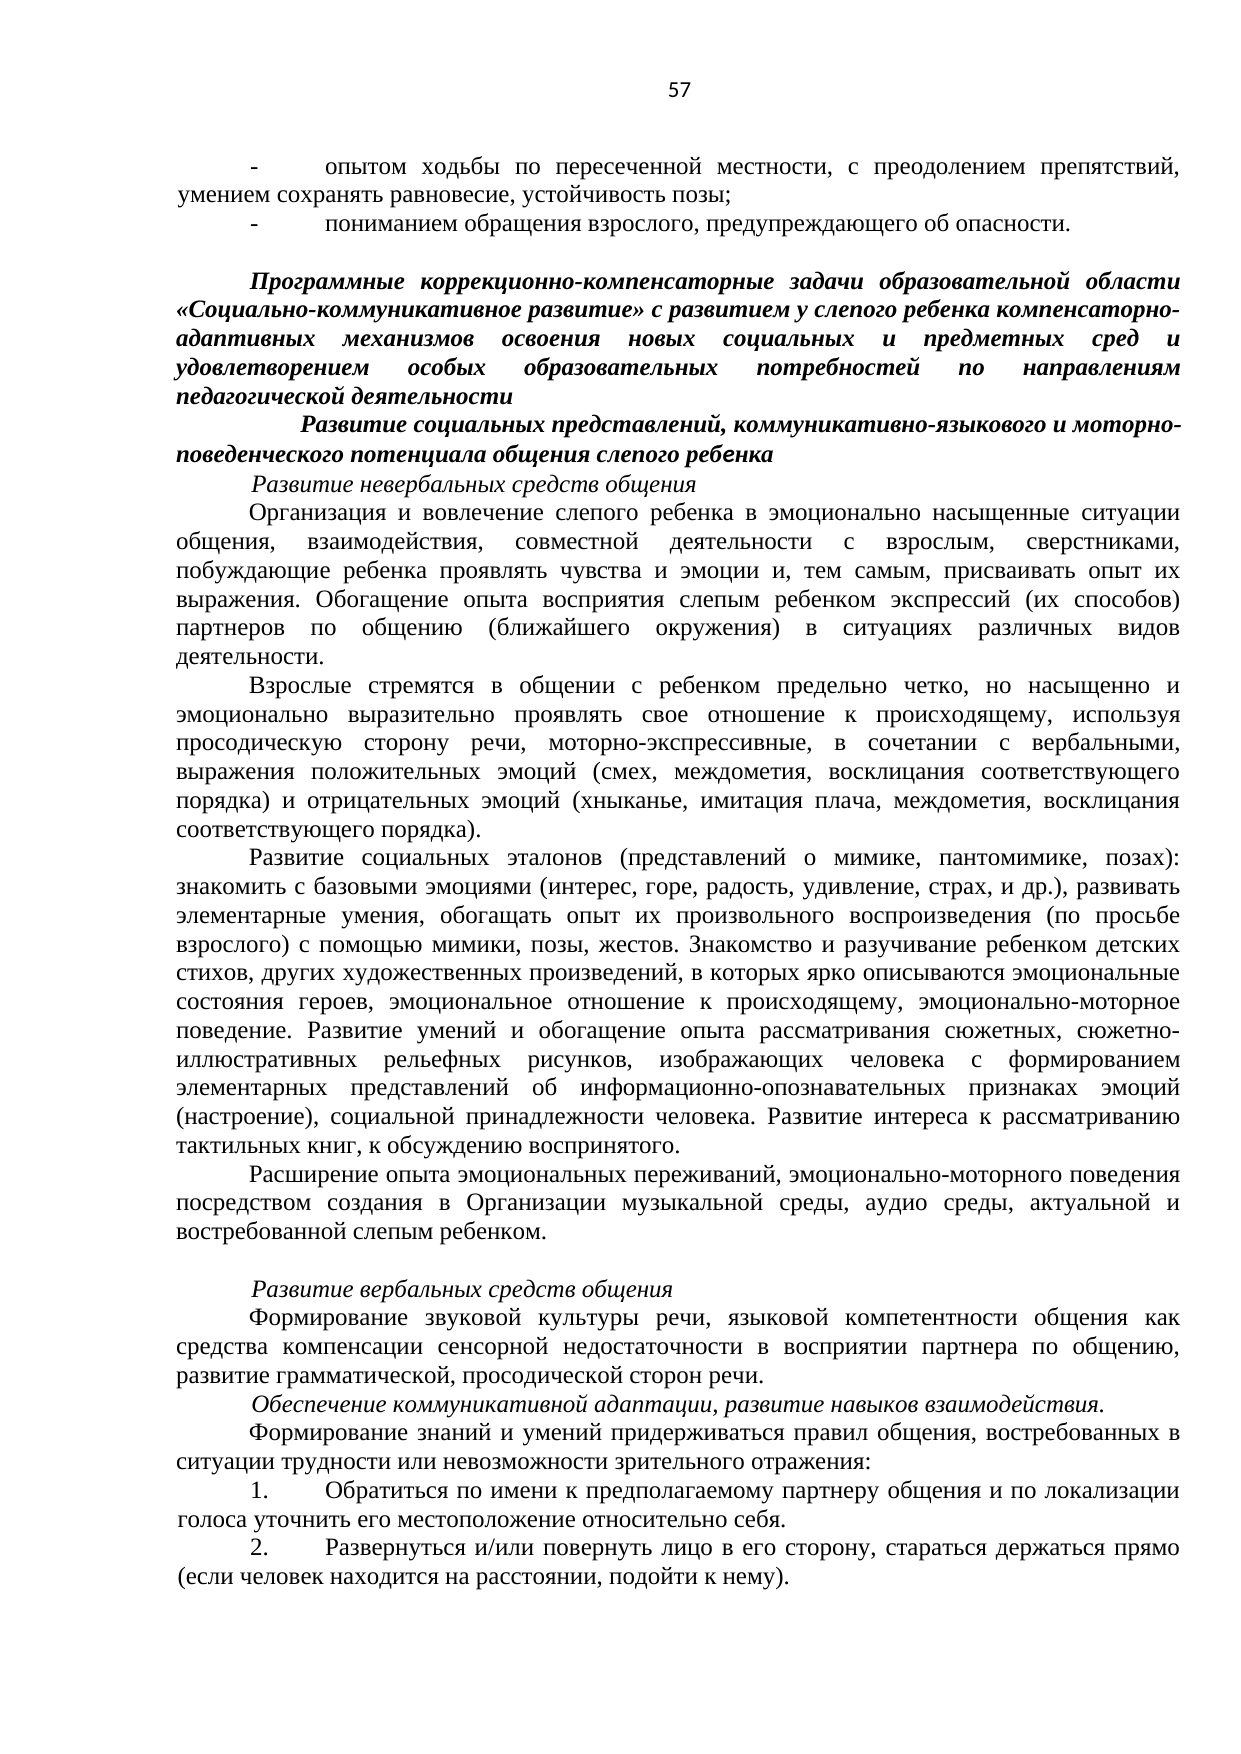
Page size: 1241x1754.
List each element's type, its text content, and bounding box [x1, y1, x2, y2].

list Обратиться по имени к предполагаемому партнеру общения и по локализации голоса уточнить его местоположение относительно себя. [177, 1475, 1181, 1532]
text Расширение опыта эмоциональных переживаний, эмоционально-моторного поведения посредством создания в Организации музыкальной среды, аудио среды, актуальной и востребованной слепым ребенком. [176, 1159, 1181, 1245]
text Организация и вовлечение слепого ребенка в эмоционально насыщенные ситуации общения, взаимодействия, совместной деятельности с взрослым, сверстниками, побуждающие ребенка проявлять чувства и эмоции и, тем самым, присваивать опыт их выражения. Обогащение опыта восприятия слепым ребенком экспрессий (их способов) партнеров по общению (ближайшего окружения) в ситуациях различных видов деятельности. [176, 497, 1181, 670]
text Развитие вербальных средств общения [251, 1274, 1181, 1302]
text Формирование звуковой культуры речи, языковой компетентности общения как средства компенсации сенсорной недостаточности в восприятии партнера по общению, развитие грамматической, просодической сторон речи. [176, 1302, 1181, 1389]
list пониманием обращения взрослого, предупреждающего об опасности. [177, 208, 1181, 237]
text Развитие социальных представлений, коммуникативно-языкового и моторно- [177, 409, 1182, 438]
list опытом ходьбы по пересеченной местности, с преодолением препятствий, умением сохранять равновесие, устойчивость позы; [177, 151, 1181, 208]
text Обеспечение коммуникативной адаптации, развитие навыков взаимодействия. [251, 1389, 1181, 1417]
text Развитие невербальных средств общения [251, 469, 1181, 497]
list Развернуться и/или повернуть лицо в его сторону, стараться держаться прямо (если человек находится на расстоянии, подойти к нему). [177, 1532, 1181, 1590]
text Развитие социальных эталонов (представлений о мимике, пантомимике, позах): знакомить с базовыми эмоциями (интерес, горе, радость, удивление, страх, и др.), развивать элементарные умения, обогащать опыт их произвольного воспроизведения (по просьбе взрослого) c помощью мимики, позы, жестов. Знакомство и разучивание ребенком детских стихов, других художественных произведений, в которых ярко описываются эмоциональные состояния героев, эмоциональное отношение к происходящему, эмоционально-моторное поведение. Развитие умений и обогащение опыта рассматривания сюжетных, сюжетно-иллюстративных рельефных рисунков, изображающих человека с формированием элементарных представлений об информационно-опознавательных признаках эмоций (настроение), социальной принадлежности человека. Развитие интереса к рассматриванию тактильных книг, к обсуждению воспринятого. [176, 842, 1181, 1159]
text Взрослые стремятся в общении с ребенком предельно четко, но насыщенно и эмоционально выразительно проявлять свое отношение к происходящему, используя просодическую сторону речи, моторно-экспрессивные, в сочетании с вербальными, выражения положительных эмоций (смех, междометия, восклицания соответствующего порядка) и отрицательных эмоций (хныканье, имитация плача, междометия, восклицания соответствующего порядка). [176, 670, 1181, 842]
text поведенческого потенциала общения слепого ребенка [176, 438, 1181, 469]
text Формирование знаний и умений придерживаться правил общения, востребованных в ситуации трудности или невозможности зрительного отражения: [176, 1417, 1181, 1475]
text Программные коррекционно-компенсаторные задачи образовательной области «Социально-коммуникативное развитие» с развитием у слепого ребенка компенсаторно-адаптивных механизмов освоения новых социальных и предметных сред и удовлетворением особых образовательных потребностей по направлениям педагогической деятельности [176, 266, 1181, 409]
